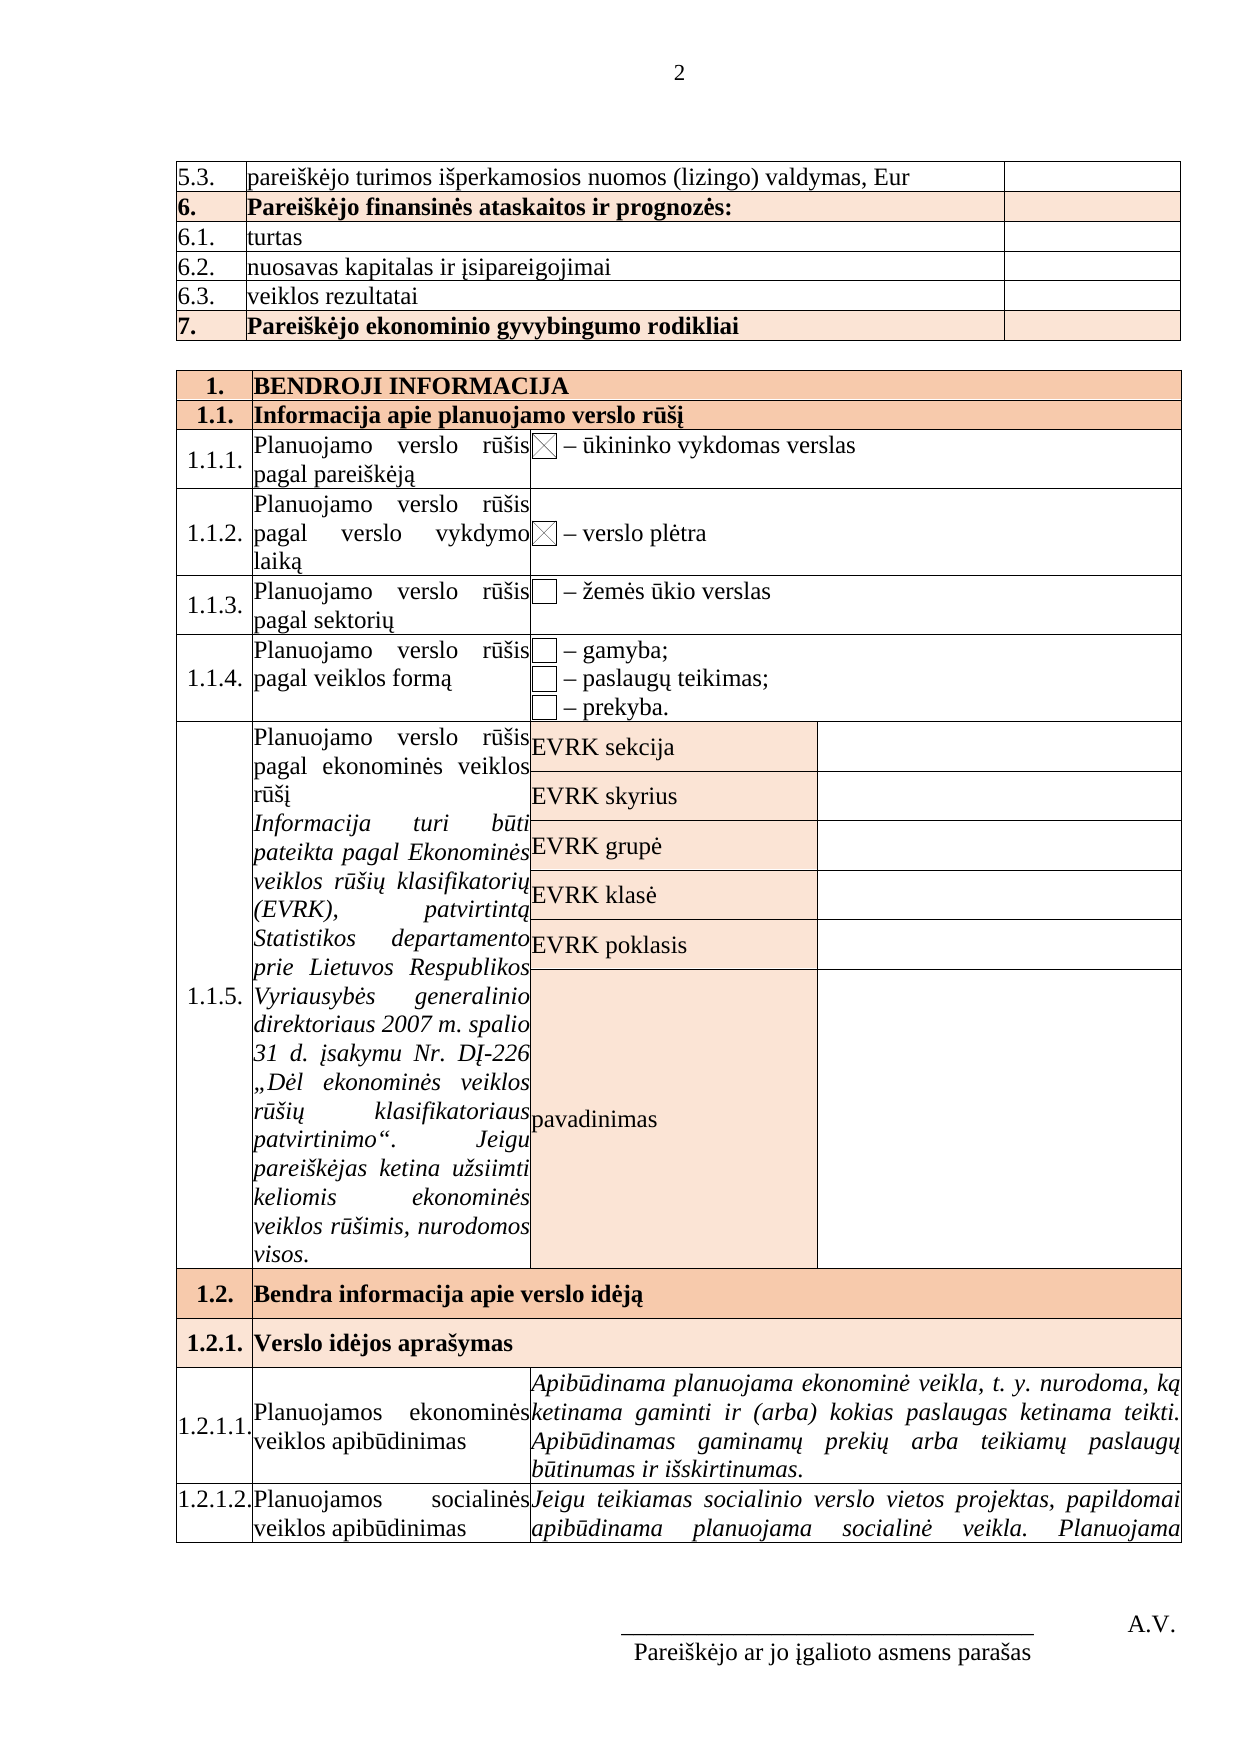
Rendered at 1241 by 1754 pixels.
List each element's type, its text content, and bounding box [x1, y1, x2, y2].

table_cell Planuojamo verslo rūšis pagal verslo vykdymo laiką [253, 489, 530, 575]
table_cell [1005, 162, 1180, 191]
table_cell [1005, 192, 1180, 221]
table_cell 1.1.4. [177, 635, 252, 721]
table_cell 6.3. [177, 281, 246, 310]
table_cell Informacija apie planuojamo verslo rūšį [253, 401, 1181, 429]
table_cell pareiškėjo turimos išperkamosios nuomos (lizingo) valdymas, Eur [247, 162, 1004, 191]
table_cell nuosavas kapitalas ir įsipareigojimai [247, 252, 1004, 280]
table_cell Verslo idėjos aprašymas [253, 1319, 1181, 1367]
table_cell 1.1.3. [177, 576, 252, 634]
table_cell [253, 1484, 530, 1542]
table_cell 6. [177, 192, 246, 221]
table_cell Pareiškėjo ekonominio gyvybingumo rodikliai [247, 311, 1004, 340]
table_cell 1.2.1.1. [177, 1368, 252, 1483]
table_cell 6.1. [177, 222, 246, 251]
table_cell [1005, 281, 1180, 310]
table_cell – gamyba; – paslaugų teikimas; – prekyba. [531, 635, 1181, 721]
table_cell [818, 722, 1181, 771]
table_cell 7. [177, 311, 246, 340]
table_cell – ūkininko vykdomas verslas [531, 430, 1181, 488]
table_cell Planuojamo verslo rūšis pagal veiklos formą [253, 635, 530, 721]
table_header BENDROJI INFORMACIJA [253, 371, 1181, 399]
table_cell EVRK skyrius [531, 772, 817, 820]
table_cell EVRK sekcija [531, 722, 817, 771]
table_cell [1005, 252, 1180, 280]
table_cell – verslo plėtra [531, 489, 1181, 575]
table_cell EVRK grupė [531, 821, 817, 869]
table_cell 1.1. [177, 401, 252, 429]
table_header 1. [177, 371, 252, 399]
table_cell [818, 821, 1181, 869]
table_cell 1.2.1. [177, 1319, 252, 1367]
table_cell [818, 970, 1181, 1268]
table_cell Planuojamo verslo rūšis pagal ekonominės veiklos rūšį Informacija turi būti pateikta pagal Ekonominės veiklos rūšių klasifikatorių (EVRK), patvirtintą Statistikos departamento prie Lietuvos Respublikos Vyriausybės generalinio direktoriaus 2007 m. spalio 31 d. įsakymu Nr. DĮ-226 „Dėl ekonominės veiklos rūšių klasifikatoriaus patvirtinimo“. Jeigu pareiškėjas ketina užsiimti keliomis ekonominės veiklos rūšimis, nurodomos visos. [253, 722, 530, 1268]
table_cell 5.3. [177, 162, 246, 191]
table_cell EVRK klasė [531, 871, 817, 919]
table_cell 1.1.2. [177, 489, 252, 575]
table_cell Pareiškėjo finansinės ataskaitos ir prognozės: [247, 192, 1004, 221]
table_cell 1.2.1.2. [177, 1484, 252, 1542]
table_cell 1.1.5. [177, 722, 252, 1268]
table_cell turtas [247, 222, 1004, 251]
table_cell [531, 1484, 1181, 1542]
table_cell [1005, 311, 1180, 340]
table_cell 1.1.1. [177, 430, 252, 488]
table_cell [818, 871, 1181, 919]
table_cell Planuojamos ekonominės veiklos apibūdinimas [253, 1368, 530, 1483]
table_cell 1.2. [177, 1269, 252, 1318]
table_cell Planuojamo verslo rūšis pagal pareiškėją [253, 430, 530, 488]
table_cell Bendra informacija apie verslo idėją [253, 1269, 1181, 1318]
table_cell [818, 920, 1181, 968]
table_cell 6.2. [177, 252, 246, 280]
table_cell EVRK poklasis [531, 920, 817, 968]
table_cell pavadinimas [531, 970, 817, 1268]
table_cell [818, 772, 1181, 820]
table_cell Planuojamo verslo rūšis pagal sektorių [253, 576, 530, 634]
table_cell – žemės ūkio verslas [531, 576, 1181, 634]
table_cell Apibūdinama planuojama ekonominė veikla, t. y. nurodoma, ką ketinama gaminti ir (arba) kokias paslaugas ketinama teikti. Apibūdinamas gaminamų prekių arba teikiamų paslaugų būtinumas ir išskirtinumas. [531, 1368, 1181, 1483]
table_cell veiklos rezultatai [247, 281, 1004, 310]
table_cell [1005, 222, 1180, 251]
